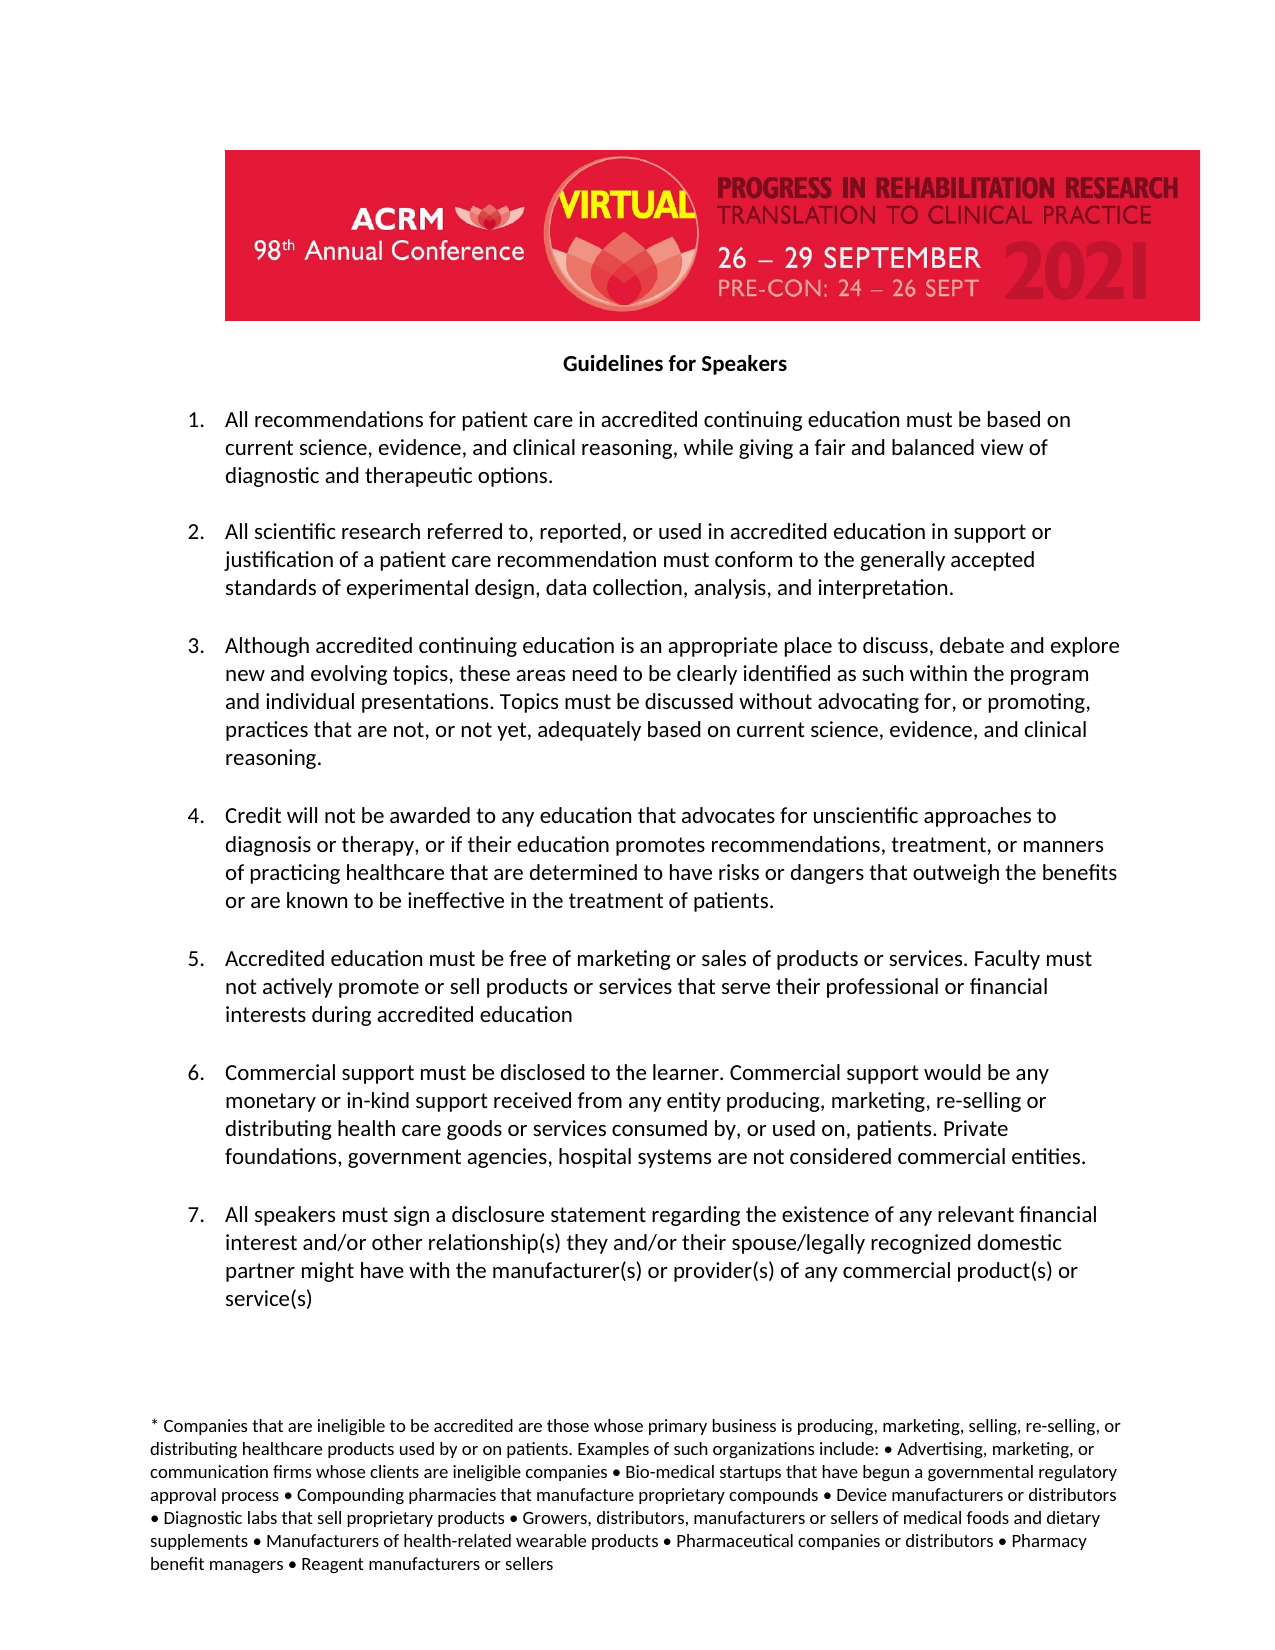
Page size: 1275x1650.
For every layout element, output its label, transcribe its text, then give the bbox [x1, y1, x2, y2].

list Commercial support must be disclosed to the learner. Commercial support would be any monetary or in-kind support received from any entity producing, marketing, re-selling or distributing health care goods or services consumed by, or used on, patients. Private foundations, government agencies, hospital systems are not considered commercial entities. [187, 1058, 1125, 1170]
list Although accredited continuing education is an appropriate place to discuss, debate and explore new and evolving topics, these areas need to be clearly identified as such within the program and individual presentations. Topics must be discussed without advocating for, or promoting, practices that are not, or not yet, adequately based on current science, evidence, and clinical reasoning. [187, 631, 1125, 771]
picture [225, 150, 1200, 321]
list All scientific research referred to, reported, or used in accredited education in support or justification of a patient care recommendation must conform to the generally accepted standards of experimental design, data collection, analysis, and interpretation. [187, 517, 1125, 601]
list Accredited education must be free of marketing or sales of products or services. Faculty must not actively promote or sell products or services that serve their professional or financial interests during accredited education [187, 944, 1125, 1028]
list Guidelines for Speakers [225, 349, 1125, 405]
list All speakers must sign a disclosure statement regarding the existence of any relevant financial interest and/or other relationship(s) they and/or their spouse/legally recognized domestic partner might have with the manufacturer(s) or provider(s) of any commercial product(s) or service(s) [187, 1201, 1125, 1313]
list Credit will not be awarded to any education that advocates for unscientific approaches to diagnosis or therapy, or if their education promotes recommendations, treatment, or manners of practicing healthcare that are determined to have risks or dangers that outweigh the benefits or are known to be ineffective in the treatment of patients. [187, 802, 1125, 914]
list All recommendations for patient care in accredited continuing education must be based on current science, evidence, and clinical reasoning, while giving a fair and balanced view of diagnostic and therapeutic options. [187, 405, 1125, 489]
